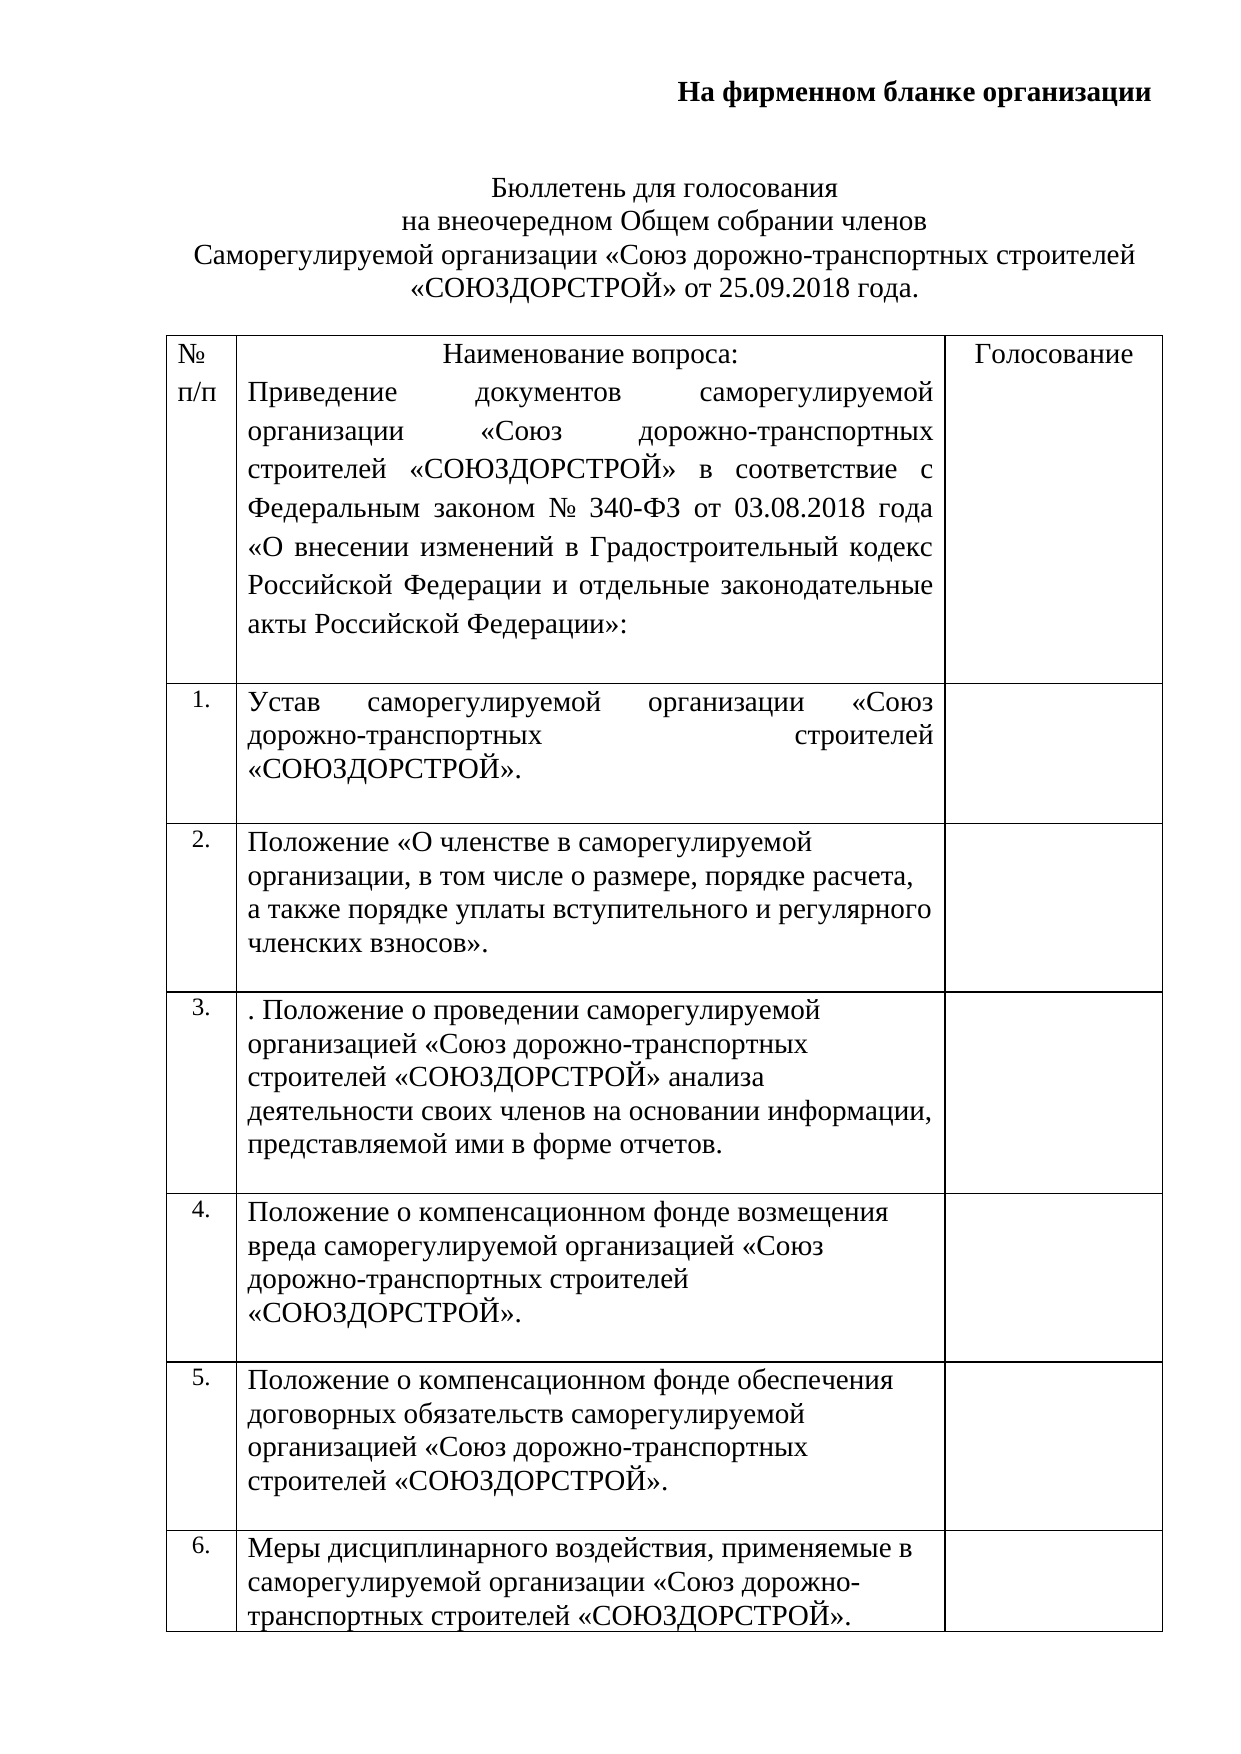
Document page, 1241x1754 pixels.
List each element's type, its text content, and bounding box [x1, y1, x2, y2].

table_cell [237, 1531, 944, 1631]
table_header № п/п [167, 336, 236, 683]
table_cell Устав саморегулируемой организации «Союз дорожно-транспортных строителей «СОЮЗДОРСТРОЙ». [237, 684, 944, 823]
table_cell [946, 1194, 1162, 1361]
table_cell [946, 993, 1162, 1193]
table_cell . Положение о проведении саморегулируемой организацией «Союз дорожно-транспортных строителей «СОЮЗДОРСТРОЙ» анализа деятельности своих членов на основании информации, представляемой ими в форме отчетов. [237, 993, 944, 1193]
table_cell 5. [167, 1363, 236, 1529]
table_cell Положение о компенсационном фонде возмещения вреда саморегулируемой организацией «Союз дорожно-транспортных строителей «СОЮЗДОРСТРОЙ». [237, 1194, 944, 1361]
text На фирменном бланке организации [177, 74, 1152, 107]
table_cell 3. [167, 993, 236, 1193]
table_cell 6. [167, 1531, 236, 1631]
table_cell 4. [167, 1194, 236, 1361]
table_cell [946, 824, 1162, 991]
table_cell [946, 684, 1162, 823]
text Саморегулируемой организации «Союз дорожно-транспортных строителей «СОЮЗДОРСТРОЙ» от 25.09.2018 года. [177, 237, 1152, 304]
text на внеочередном Общем собрании членов [177, 203, 1152, 237]
table_cell Положение о компенсационном фонде обеспечения договорных обязательств саморегулируемой организацией «Союз дорожно-транспортных строителей «СОЮЗДОРСТРОЙ». [237, 1363, 944, 1529]
table_cell Положение «О членстве в саморегулируемой организации, в том числе о размере, порядке расчета, а также порядке уплаты вступительного и регулярного членских взносов». [237, 824, 944, 991]
text Бюллетень для голосования [177, 170, 1152, 203]
table_cell [946, 1363, 1162, 1529]
table_cell 2. [167, 824, 236, 991]
table_header Голосование [946, 336, 1162, 683]
table_header Наименование вопроса: Приведение документов саморегулируемой организации «Союз дорожно-транспортных строителей «СОЮЗДОРСТРОЙ» в соответствие с Федеральным законом № 340-ФЗ от 03.08.2018 года «О внесении изменений в Градостроительный кодекс Российской Федерации и отдельные законодательные акты Российской Федерации»: [237, 336, 944, 683]
table_cell 1. [167, 684, 236, 823]
table_cell [946, 1531, 1162, 1631]
